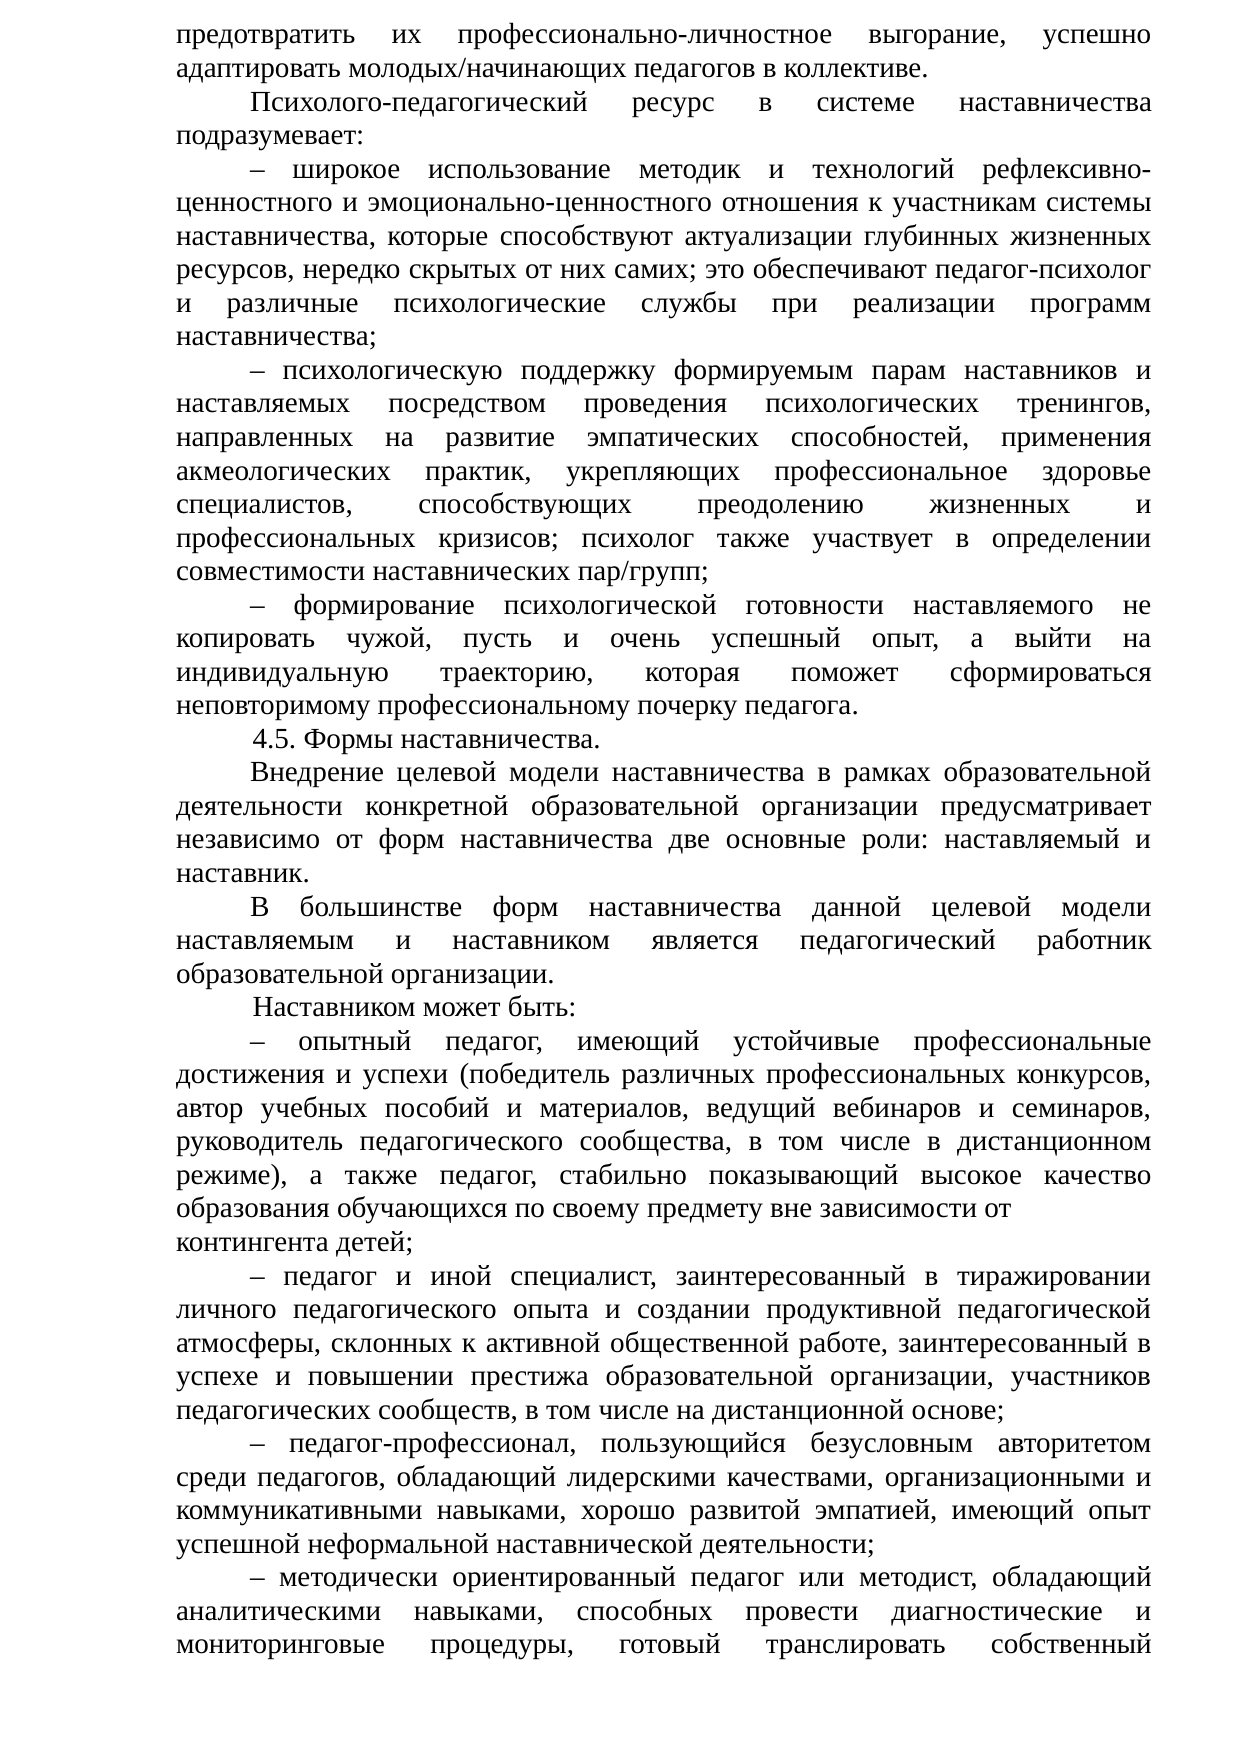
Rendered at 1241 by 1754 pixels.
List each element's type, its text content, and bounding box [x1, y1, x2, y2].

text ‒ психологическую поддержку формируемым парам наставников и наставляемых посредством проведения психологических тренингов, направленных на развитие эмпатических способностей, применения акмеологических практик, укрепляющих профессиональное здоровье специалистов, способствующих преодолению жизненных и профессиональных кризисов; психолог также участвует в определении совместимости наставнических пар/групп; [176, 352, 1152, 587]
text Психолого-педагогический ресурс в системе наставничества подразумевает: [176, 84, 1152, 151]
text В большинстве форм наставничества данной целевой модели наставляемым и наставником является педагогический работник образовательной организации. [176, 889, 1152, 989]
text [176, 1559, 1152, 1660]
text ‒ опытный педагог, имеющий устойчивые профессиональные достижения и успехи (победитель различных профессиональных конкурсов, автор учебных пособий и материалов, ведущий вебинаров и семинаров, руководитель педагогического сообщества, в том числе в дистанционном режиме), а также педагог, стабильно показывающий высокое качество образования обучающихся по своему предмету вне зависимости от [176, 1023, 1152, 1224]
text ‒ педагог и иной специалист, заинтересованный в тиражировании личного педагогического опыта и создании продуктивной педагогической атмосферы, склонных к активной общественной работе, заинтересованный в успехе и повышении престижа образовательной организации, участников педагогических сообществ, в том числе на дистанционной основе; [176, 1258, 1152, 1425]
text ‒ широкое использование методик и технологий рефлексивно-ценностного и эмоционально-ценностного отношения к участникам системы наставничества, которые способствуют актуализации глубинных жизненных ресурсов, нередко скрытых от них самих; это обеспечивают педагог-психолог и различные психологические службы при реализации программ наставничества; [176, 151, 1152, 352]
text ‒ педагог-профессионал, пользующийся безусловным авторитетом среди педагогов, обладающий лидерскими качествами, организационными и коммуникативными навыками, хорошо развитой эмпатией, имеющий опыт успешной неформальной наставнической деятельности; [176, 1425, 1152, 1559]
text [176, 17, 1152, 84]
text контингента детей; [176, 1224, 1152, 1258]
text Наставником может быть: [252, 989, 1152, 1023]
text 4.5. Формы наставничества. [252, 721, 1152, 754]
text ‒ формирование психологической готовности наставляемого не копировать чужой, пусть и очень успешный опыт, а выйти на индивидуальную траекторию, которая поможет сформироваться неповторимому профессиональному почерку педагога. [176, 587, 1152, 721]
text Внедрение целевой модели наставничества в рамках образовательной деятельности конкретной образовательной организации предусматривает независимо от форм наставничества две основные роли: наставляемый и наставник. [176, 754, 1152, 889]
